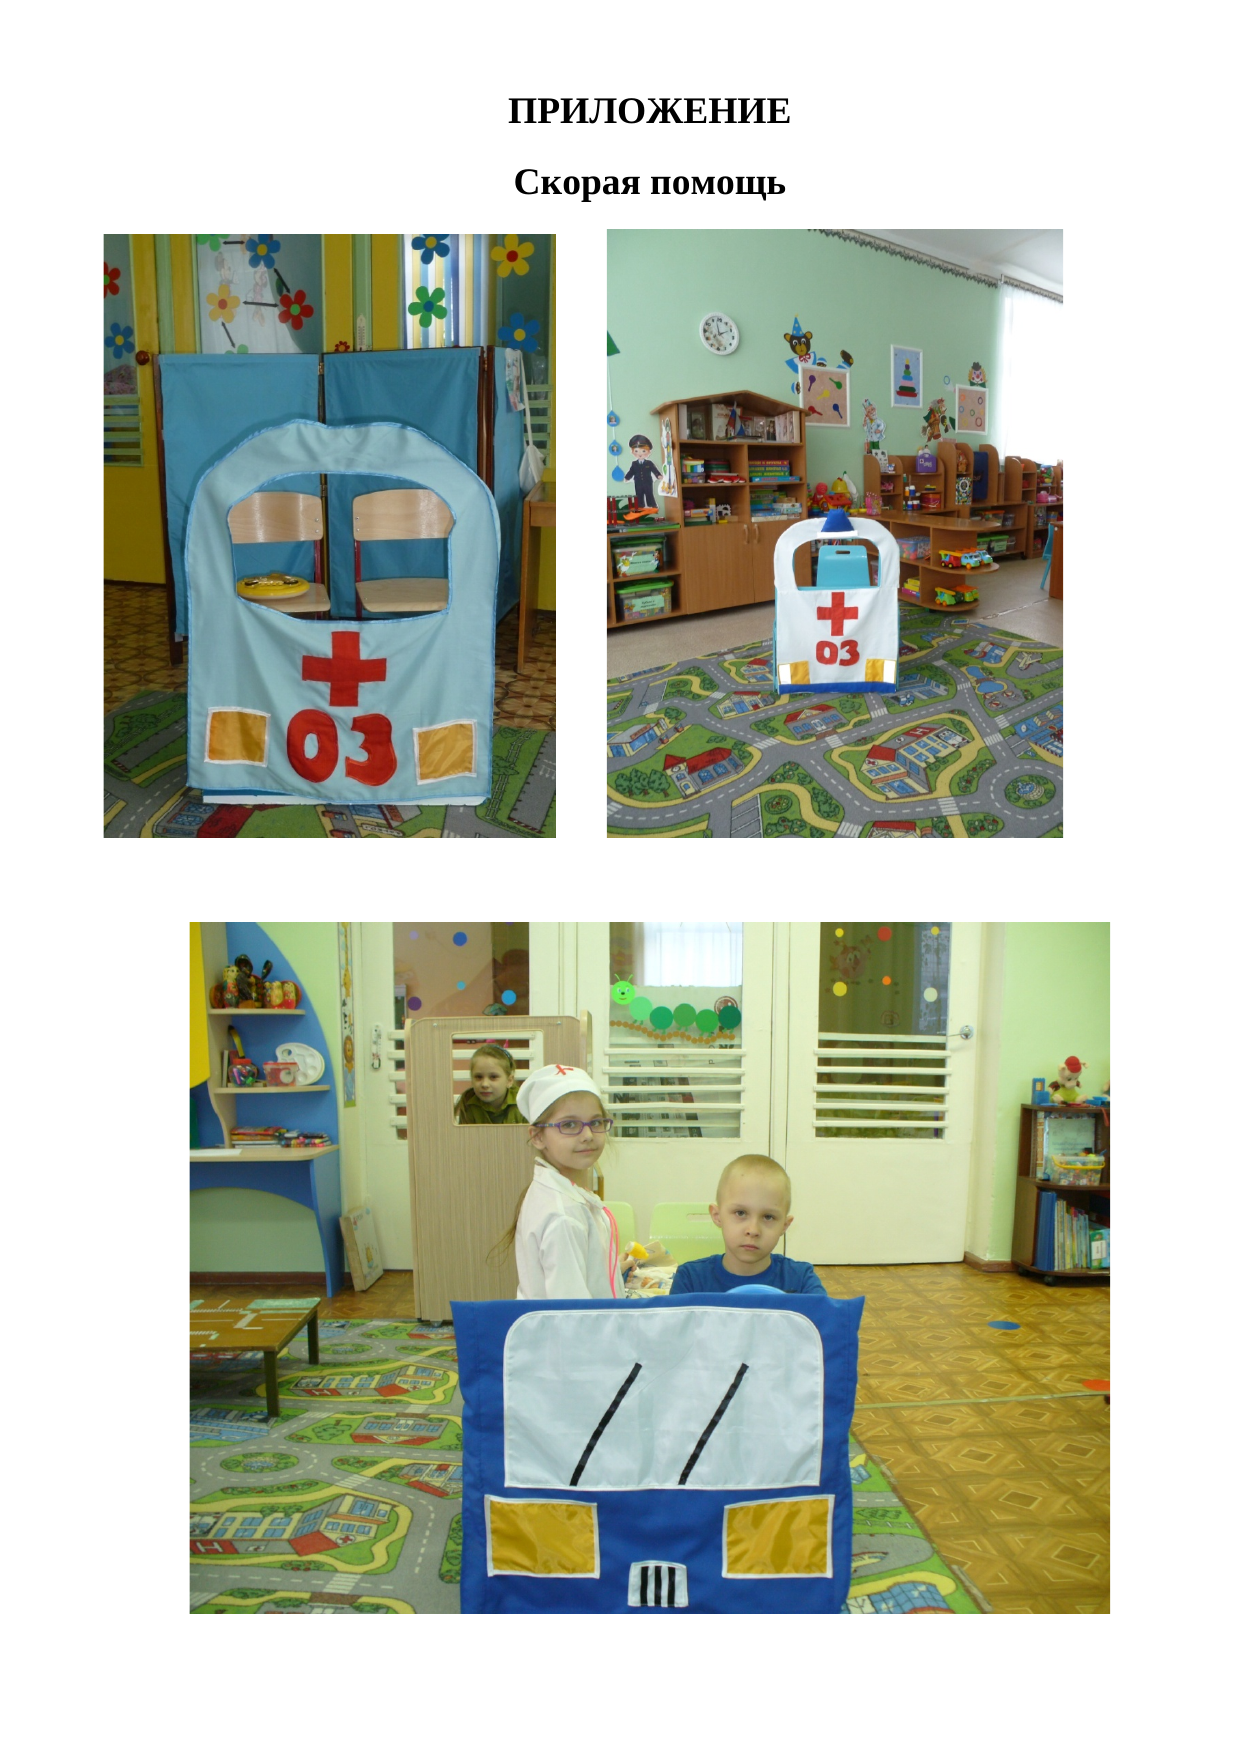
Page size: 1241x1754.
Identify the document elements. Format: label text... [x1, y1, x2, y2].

text ПРИЛОЖЕНИЕ [103, 89, 1196, 132]
text Скорая помощь [103, 159, 1196, 202]
picture [606, 229, 1064, 838]
picture [103, 234, 556, 838]
picture [189, 922, 1110, 1614]
